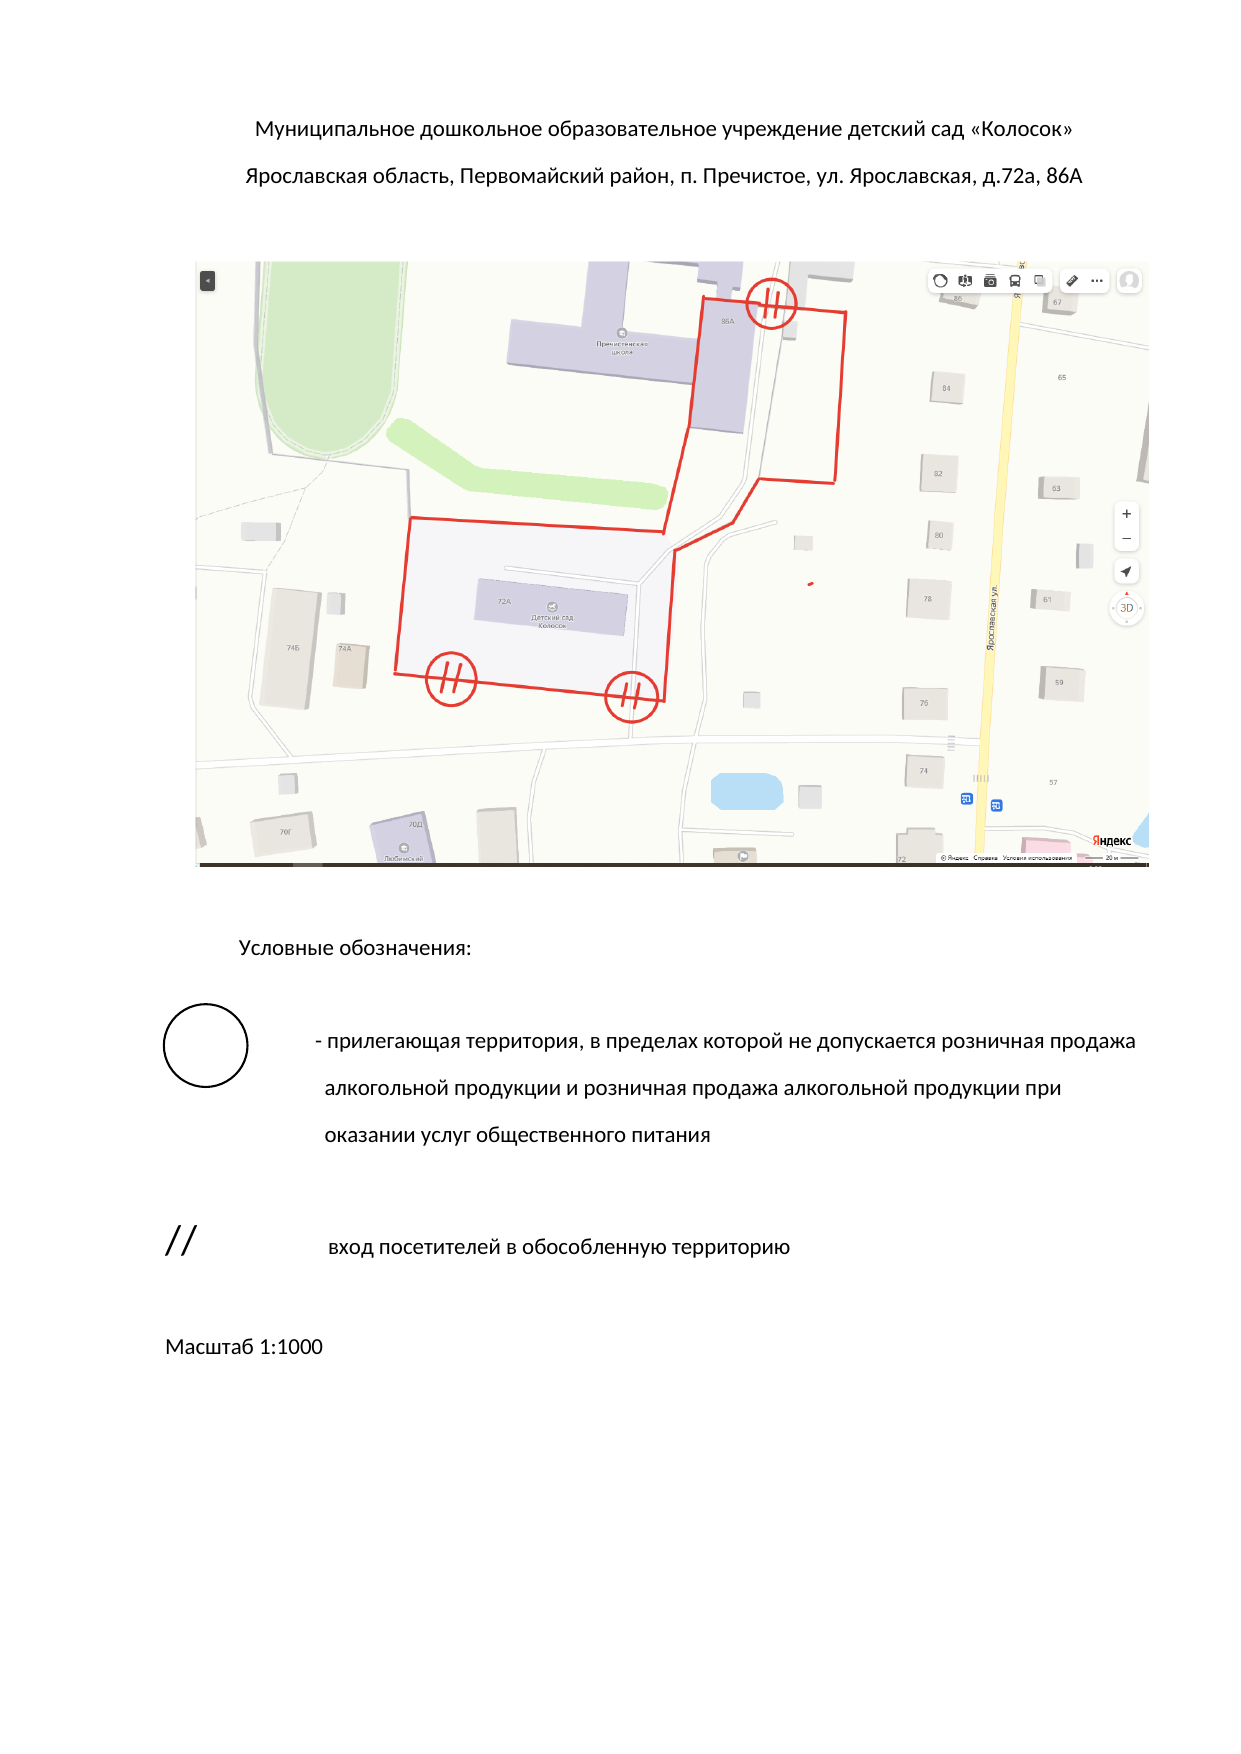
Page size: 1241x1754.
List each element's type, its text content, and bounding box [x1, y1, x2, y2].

text Ярославская область, Первомайский район, п. Пречистое, ул. Ярославская, д.72а, 86А [165, 161, 1164, 189]
text алкогольной продукции и розничная продажа алкогольной продукции при [165, 1073, 1164, 1101]
text Муниципальное дошкольное образовательное учреждение детский сад «Колосок» [165, 114, 1164, 143]
text // вход посетителей в обособленную территорию [165, 1214, 1164, 1265]
text оказании услуг общественного питания [165, 1120, 1164, 1148]
picture [177, 255, 1152, 867]
text Условные обозначения: [165, 933, 1164, 961]
text - прилегающая территория, в пределах которой не допускается розничная продажа [245, 1027, 1164, 1054]
text Масштаб 1:1000 [165, 1332, 1164, 1361]
